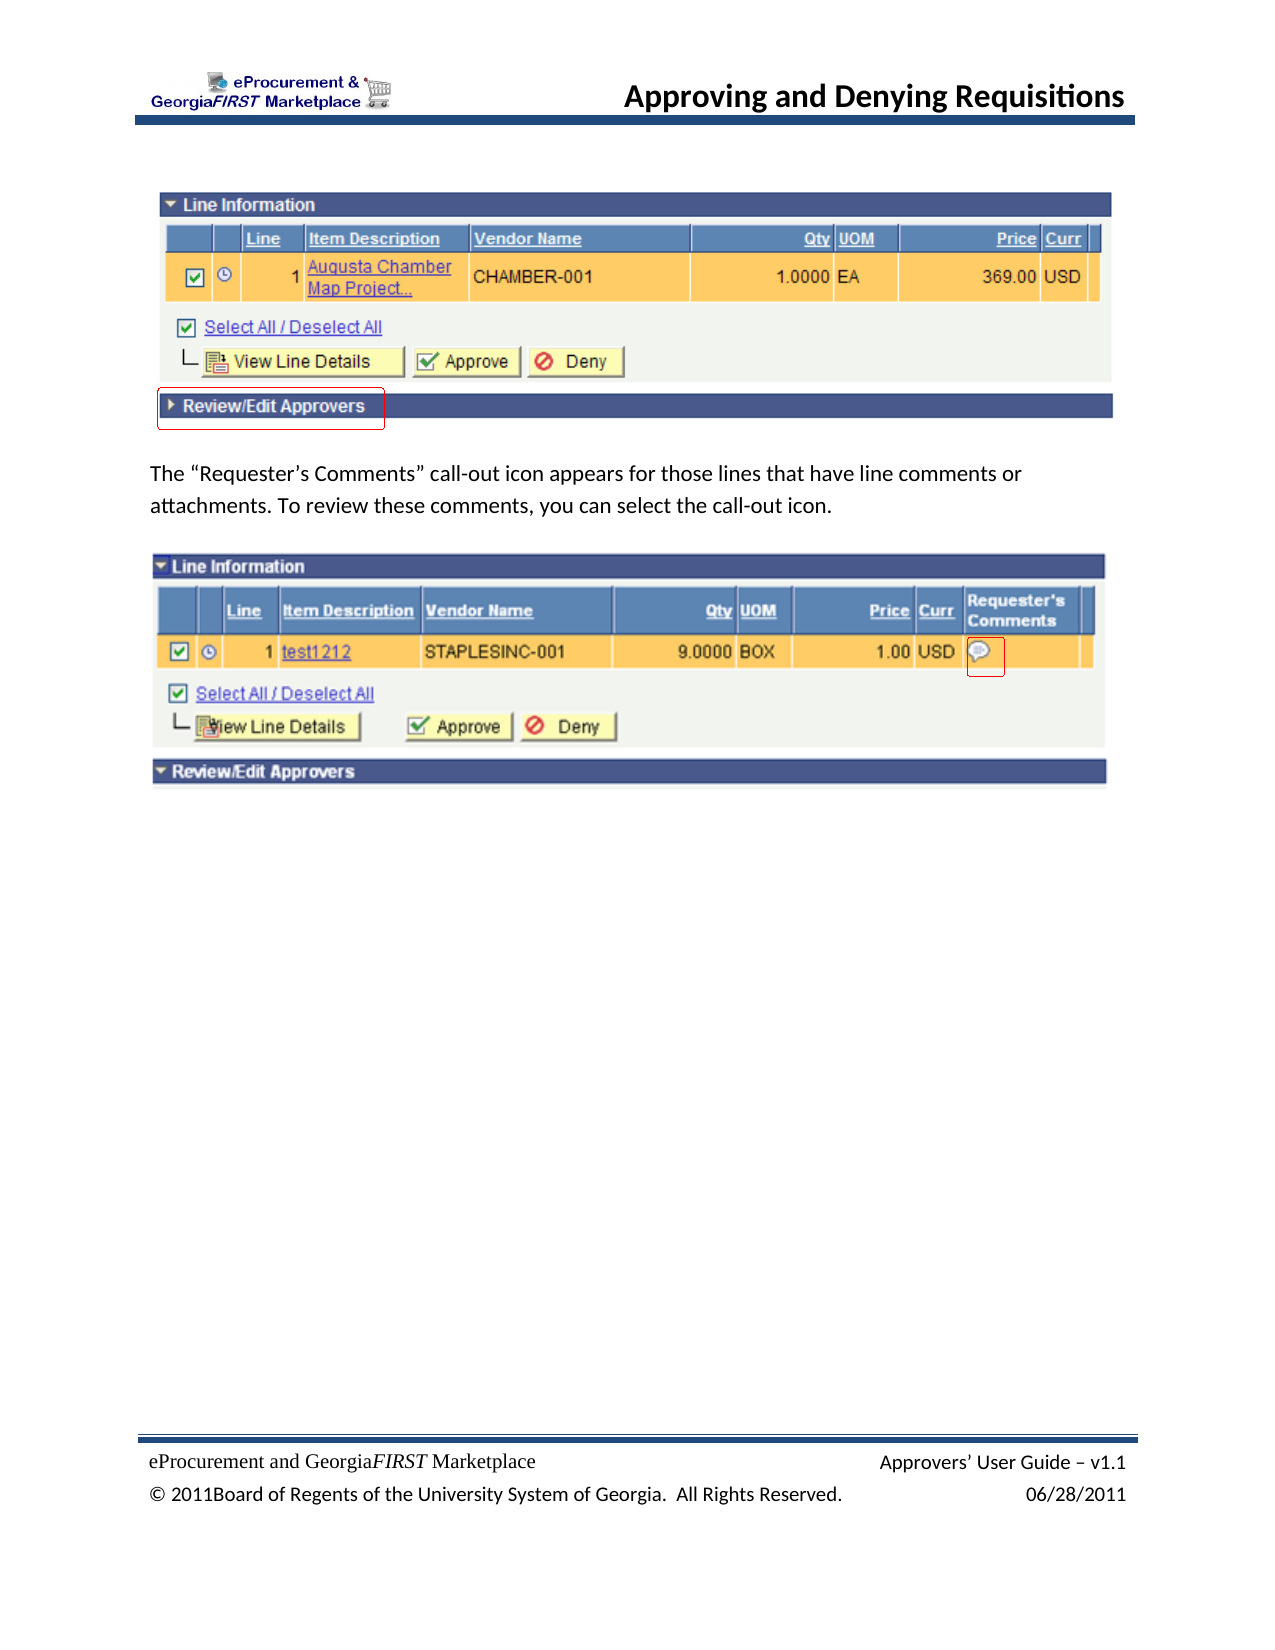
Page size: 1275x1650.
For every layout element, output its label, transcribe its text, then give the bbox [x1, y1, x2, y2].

picture [146, 68, 399, 113]
text The “Requester’s Comments” call-out icon appears for those lines that have line comments or attachments. To review these comments, you can select the call-out icon. [150, 459, 1125, 519]
picture [150, 544, 1111, 799]
picture [150, 184, 1125, 434]
